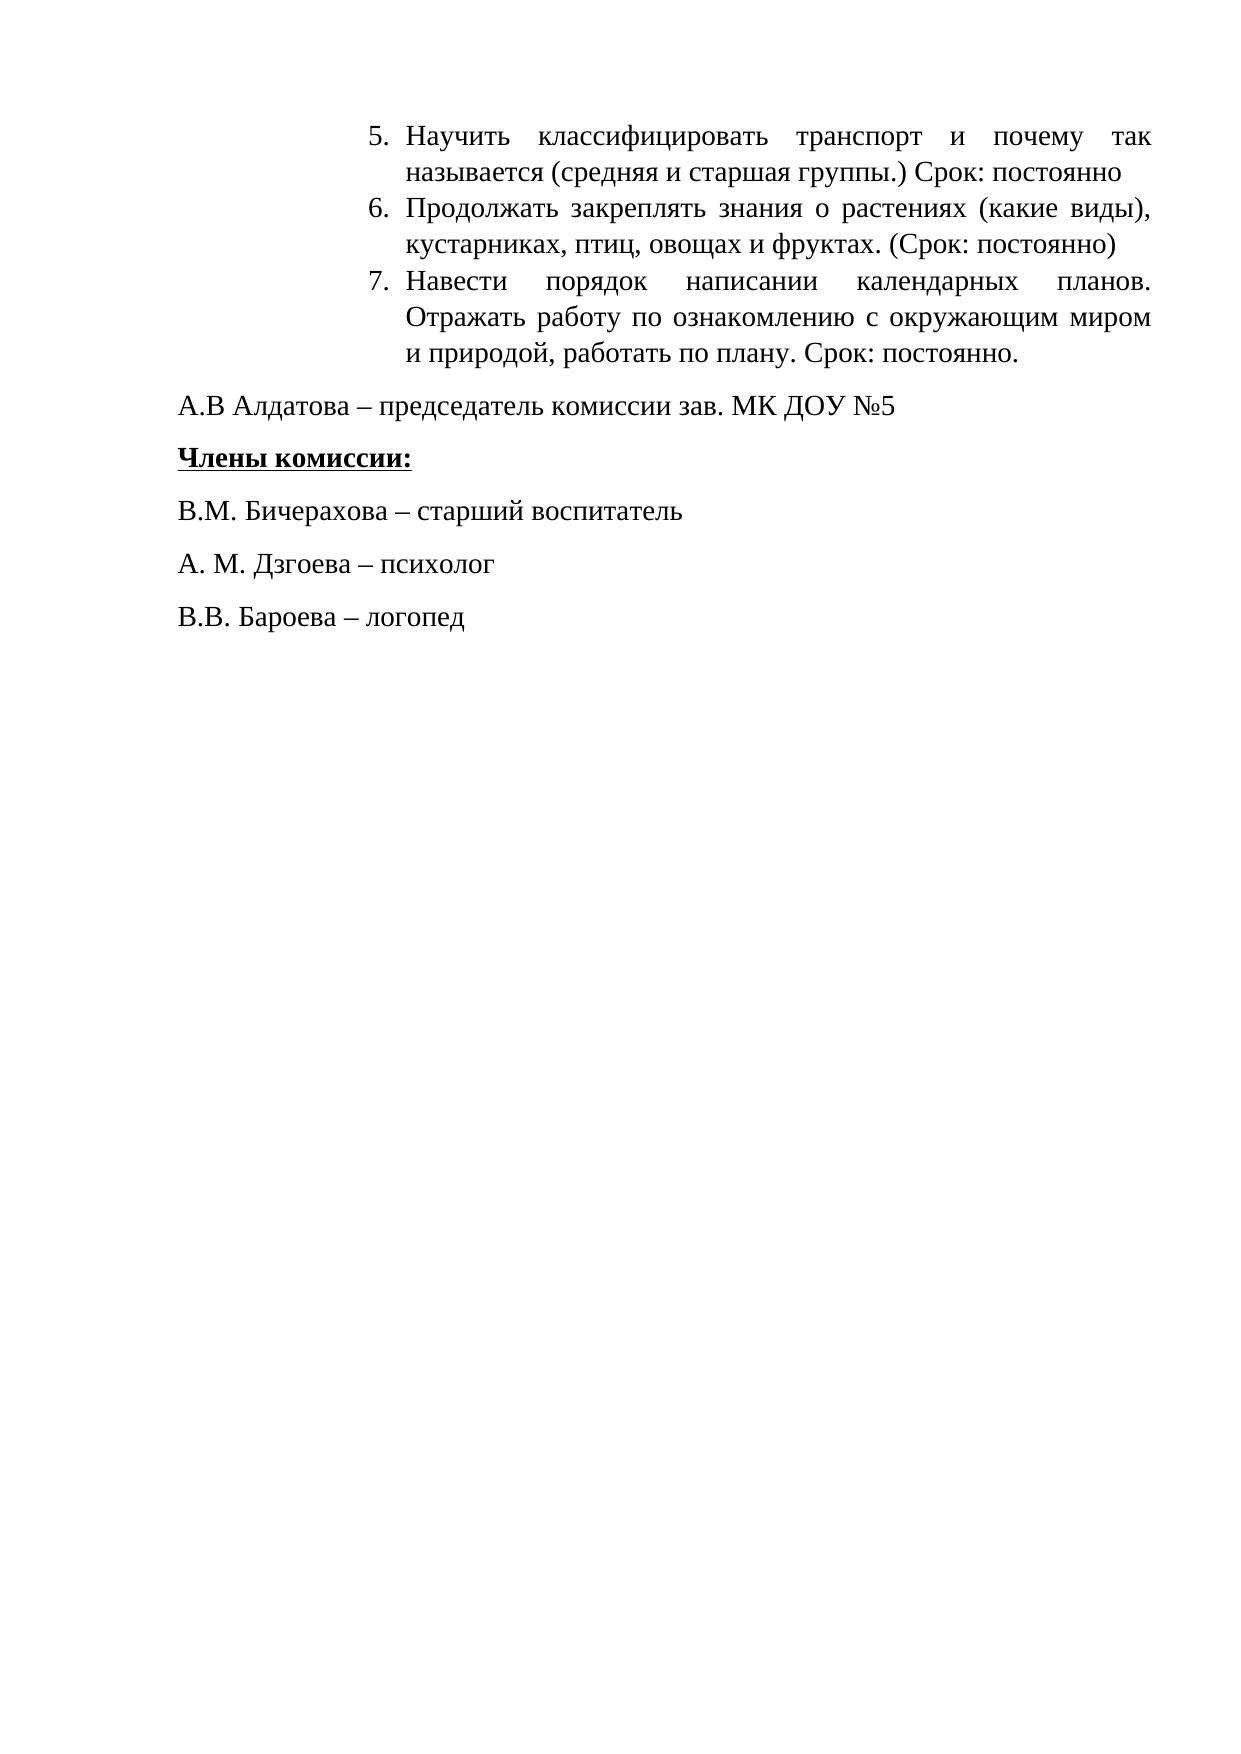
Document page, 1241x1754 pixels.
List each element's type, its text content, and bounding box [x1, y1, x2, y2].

text Члены комиссии: [177, 441, 1152, 474]
text В.М. Бичерахова – старший воспитатель [177, 493, 1152, 527]
text А.В Алдатова – председатель комиссии зав. МК ДОУ №5 [177, 388, 1152, 421]
list Продолжать закреплять знания о растениях (какие виды), кустарниках, птиц, овощах и фруктах. (Срок: постоянно) [368, 190, 1152, 260]
list Научить классифицировать транспорт и почему так называется (средняя и старшая группы.) Срок: постоянно [368, 118, 1152, 188]
text В.В. Бароева – логопед [177, 599, 1152, 633]
list Навести порядок написании календарных планов. Отражать работу по ознакомлению с окружающим миром и природой, работать по плану. Срок: постоянно. [368, 263, 1152, 368]
text А. М. Дзгоева – психолог [177, 546, 1152, 580]
